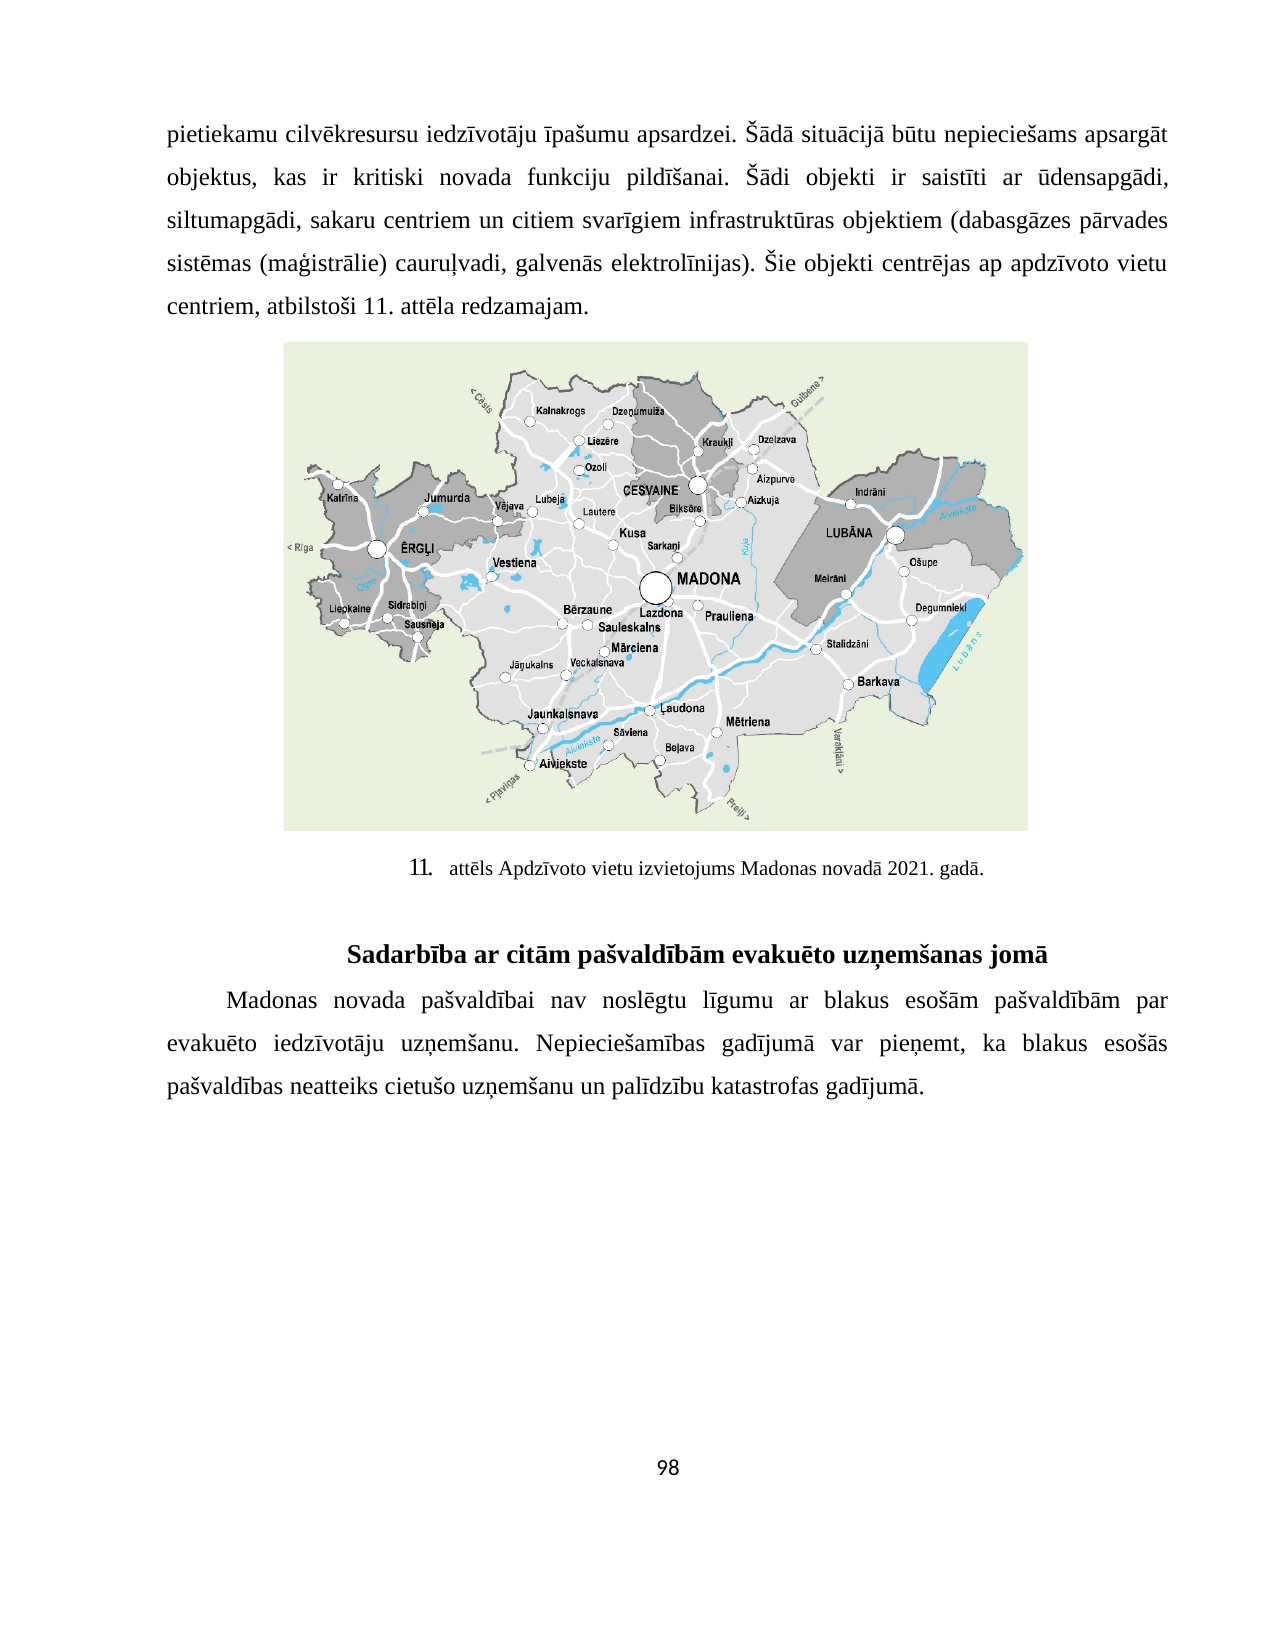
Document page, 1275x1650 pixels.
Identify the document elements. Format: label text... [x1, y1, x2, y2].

text Madonas novada pašvaldībai nav noslēgtu līgumu ar blakus esošām pašvaldībām par evakuēto iedzīvotāju uzņemšanu. Nepieciešamības gadījumā var pieņemt, ka blakus esošās pašvaldības neatteiks cietušo uzņemšanu un palīdzību katastrofas gadījumā. [167, 985, 1169, 1100]
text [167, 119, 1169, 320]
list attēls Apdzīvoto vietu izvietojums Madonas novadā 2021. gadā. [224, 852, 1169, 881]
subtitle Sadarbība ar citām pašvaldībām evakuēto uzņemšanas jomā [167, 938, 1169, 969]
picture [283, 342, 1028, 831]
